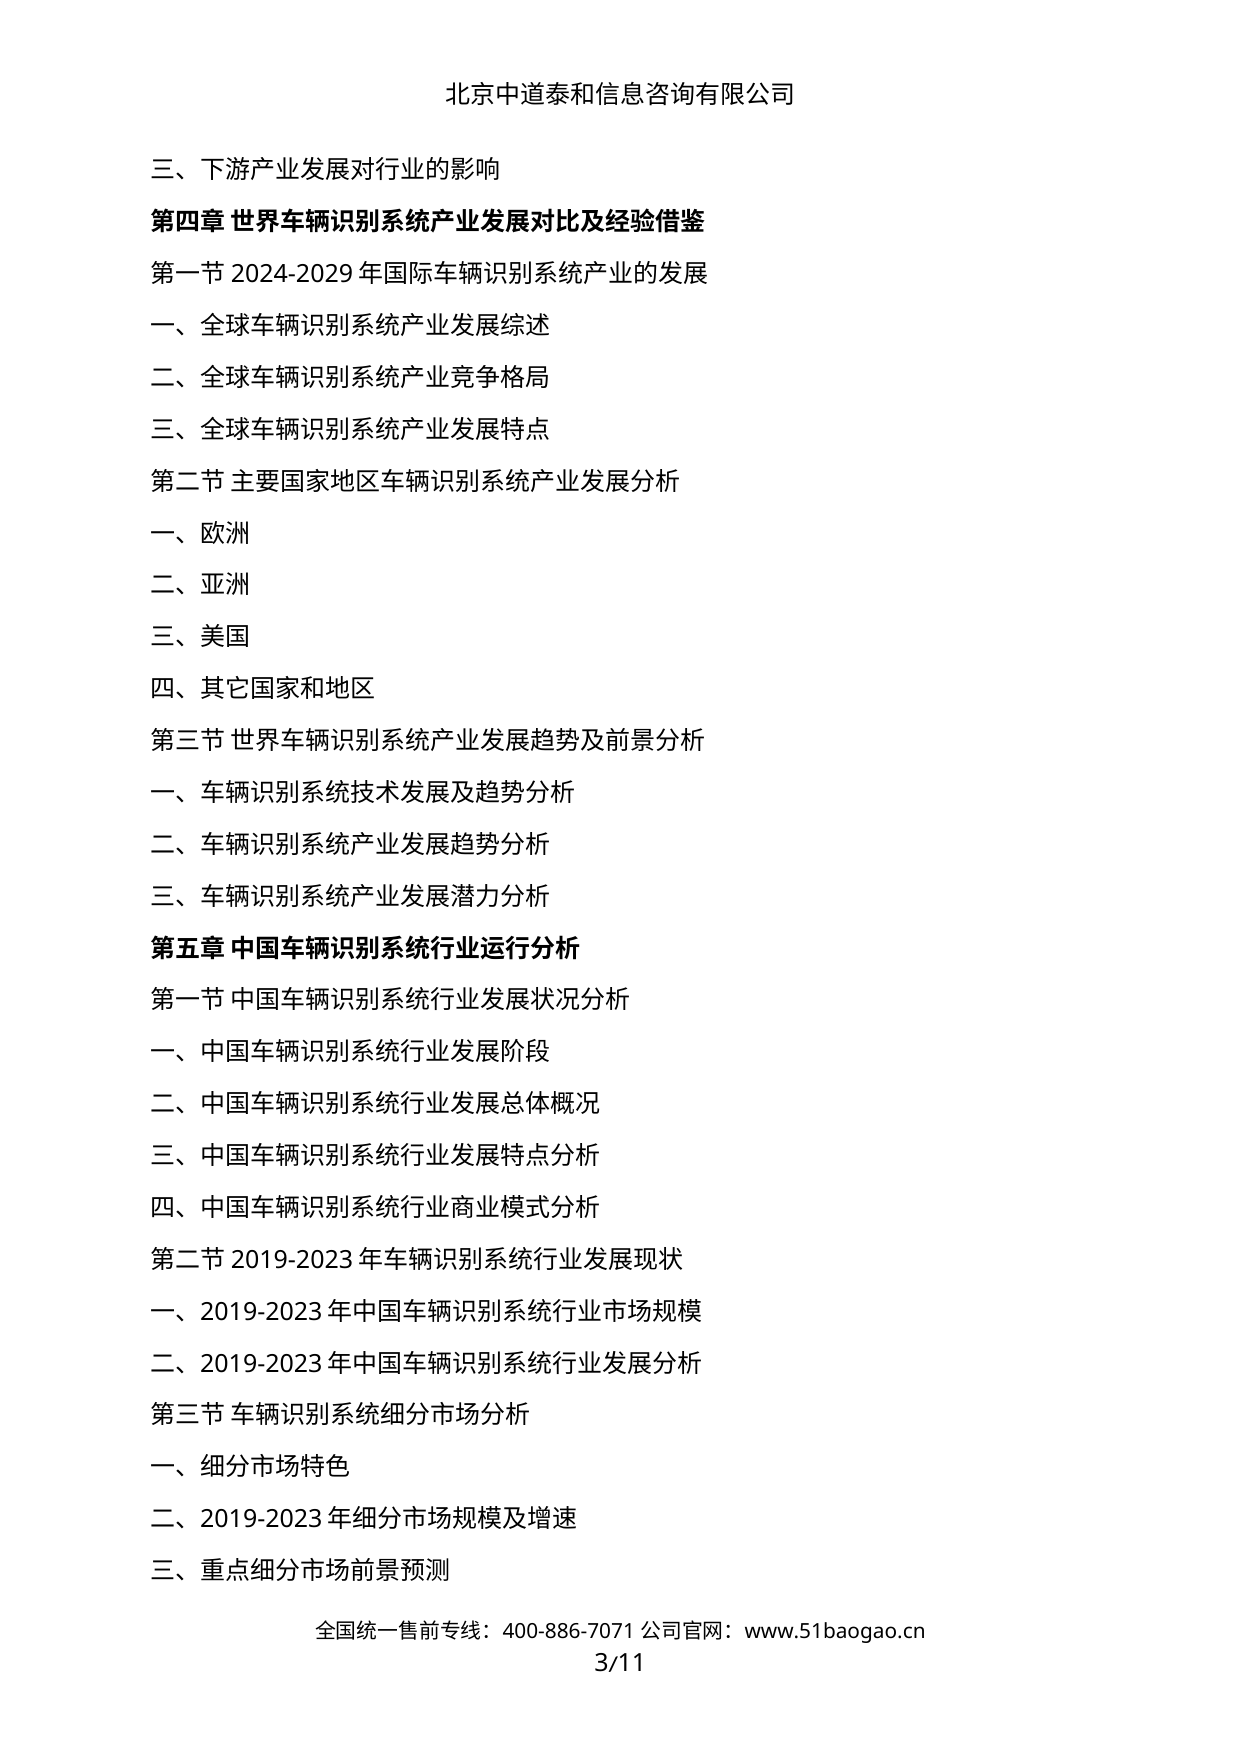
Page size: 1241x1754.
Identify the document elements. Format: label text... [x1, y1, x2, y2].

text 三、美国 [150, 617, 1090, 653]
text 一、细分市场特色 [150, 1447, 1090, 1483]
text 一、中国车辆识别系统行业发展阶段 [150, 1032, 1090, 1068]
text 三、下游产业发展对行业的影响 [150, 150, 1090, 186]
text 第五章 中国车辆识别系统行业运行分析 [150, 928, 1090, 964]
text 三、车辆识别系统产业发展潜力分析 [150, 876, 1090, 912]
text 第一节 2024-2029年国际车辆识别系统产业的发展 [150, 254, 1090, 290]
text 第三节 车辆识别系统细分市场分析 [150, 1395, 1090, 1431]
text 第二节 2019-2023年车辆识别系统行业发展现状 [150, 1239, 1090, 1276]
text 四、其它国家和地区 [150, 669, 1090, 705]
text 二、2019-2023年中国车辆识别系统行业发展分析 [150, 1343, 1090, 1379]
text 二、全球车辆识别系统产业竞争格局 [150, 357, 1090, 394]
text 第三节 世界车辆识别系统产业发展趋势及前景分析 [150, 721, 1090, 757]
text 一、车辆识别系统技术发展及趋势分析 [150, 772, 1090, 809]
text 第一节 中国车辆识别系统行业发展状况分析 [150, 980, 1090, 1016]
text 二、车辆识别系统产业发展趋势分析 [150, 824, 1090, 861]
text 三、重点细分市场前景预测 [150, 1551, 1090, 1587]
text 第二节 主要国家地区车辆识别系统产业发展分析 [150, 461, 1090, 497]
text 二、中国车辆识别系统行业发展总体概况 [150, 1084, 1090, 1120]
text 一、2019-2023年中国车辆识别系统行业市场规模 [150, 1291, 1090, 1327]
text 三、全球车辆识别系统产业发展特点 [150, 409, 1090, 446]
text 四、中国车辆识别系统行业商业模式分析 [150, 1187, 1090, 1224]
text 三、中国车辆识别系统行业发展特点分析 [150, 1136, 1090, 1172]
text 一、全球车辆识别系统产业发展综述 [150, 306, 1090, 342]
text 二、2019-2023年细分市场规模及增速 [150, 1499, 1090, 1535]
text 第四章 世界车辆识别系统产业发展对比及经验借鉴 [150, 202, 1090, 238]
text 一、欧洲 [150, 513, 1090, 549]
text 二、亚洲 [150, 565, 1090, 601]
